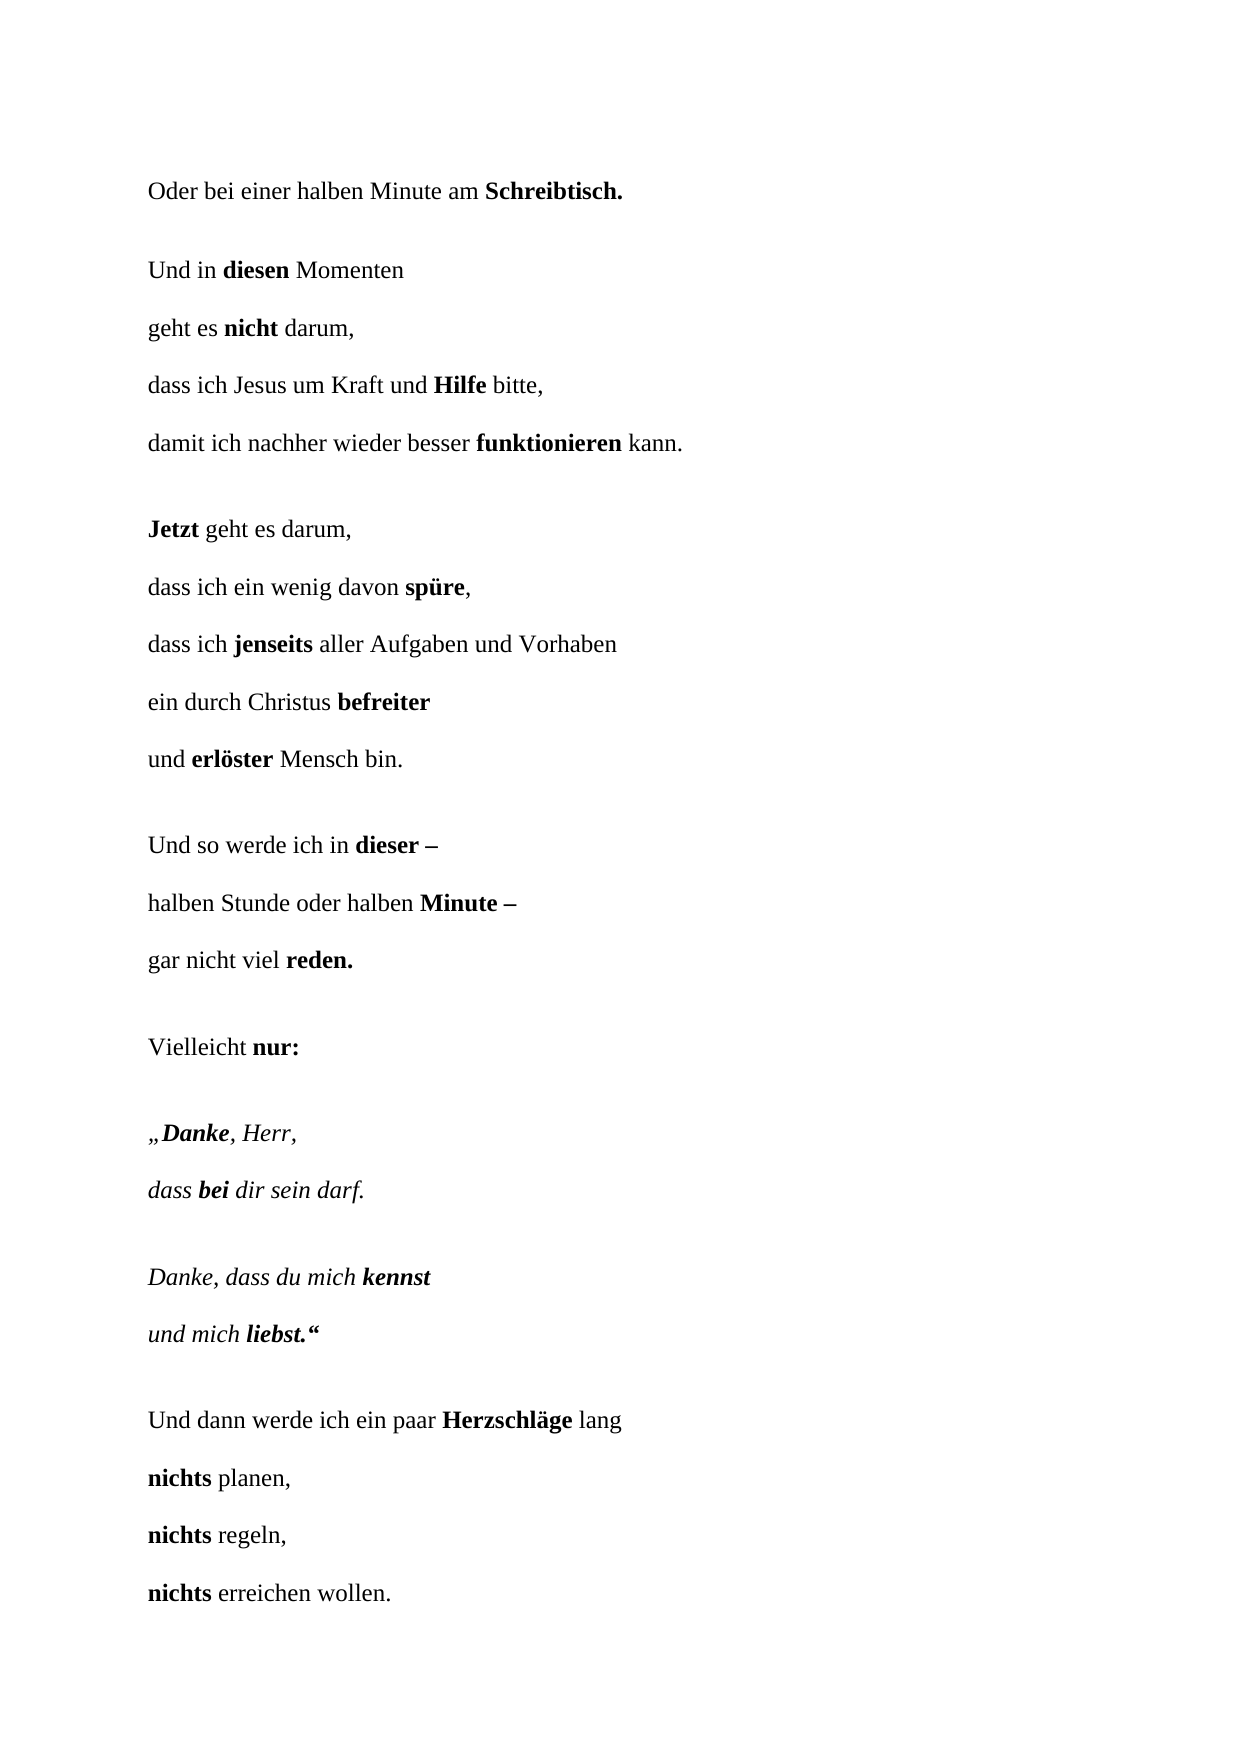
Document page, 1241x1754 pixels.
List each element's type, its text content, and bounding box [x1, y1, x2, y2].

text gar nicht viel reden. [148, 945, 1093, 974]
text Oder bei einer halben Minute am Schreibtisch. [148, 176, 1093, 205]
text Und dann werde ich ein paar Herzschläge lang [148, 1405, 1093, 1434]
text nichts planen, [148, 1463, 1093, 1492]
text ein durch Christus befreiter [148, 687, 1093, 715]
text dass ich jenseits aller Aufgaben und Vorhaben [148, 629, 1093, 658]
text Jetzt geht es darum, [148, 514, 1093, 543]
text dass ich Jesus um Kraft und Hilfe bitte, [148, 370, 1093, 399]
text dass bei dir sein darf. [148, 1175, 1093, 1204]
text Und so werde ich in dieser – [148, 830, 1093, 859]
text Vielleicht nur: [148, 1032, 1093, 1060]
text nichts erreichen wollen. [148, 1578, 1093, 1607]
text geht es nicht darum, [148, 313, 1093, 342]
text damit ich nachher wieder besser funktionieren kann. [148, 428, 1093, 457]
text dass ich ein wenig davon spüre, [148, 572, 1093, 600]
text nichts regeln, [148, 1520, 1093, 1549]
text halben Stunde oder halben Minute – [148, 888, 1093, 917]
text „Danke, Herr, [148, 1118, 1093, 1147]
text und erlöster Mensch bin. [148, 744, 1093, 773]
text Danke, dass du mich kennst [148, 1262, 1093, 1290]
text Und in diesen Momenten [148, 255, 1093, 284]
text und mich liebst.“ [148, 1319, 1093, 1348]
